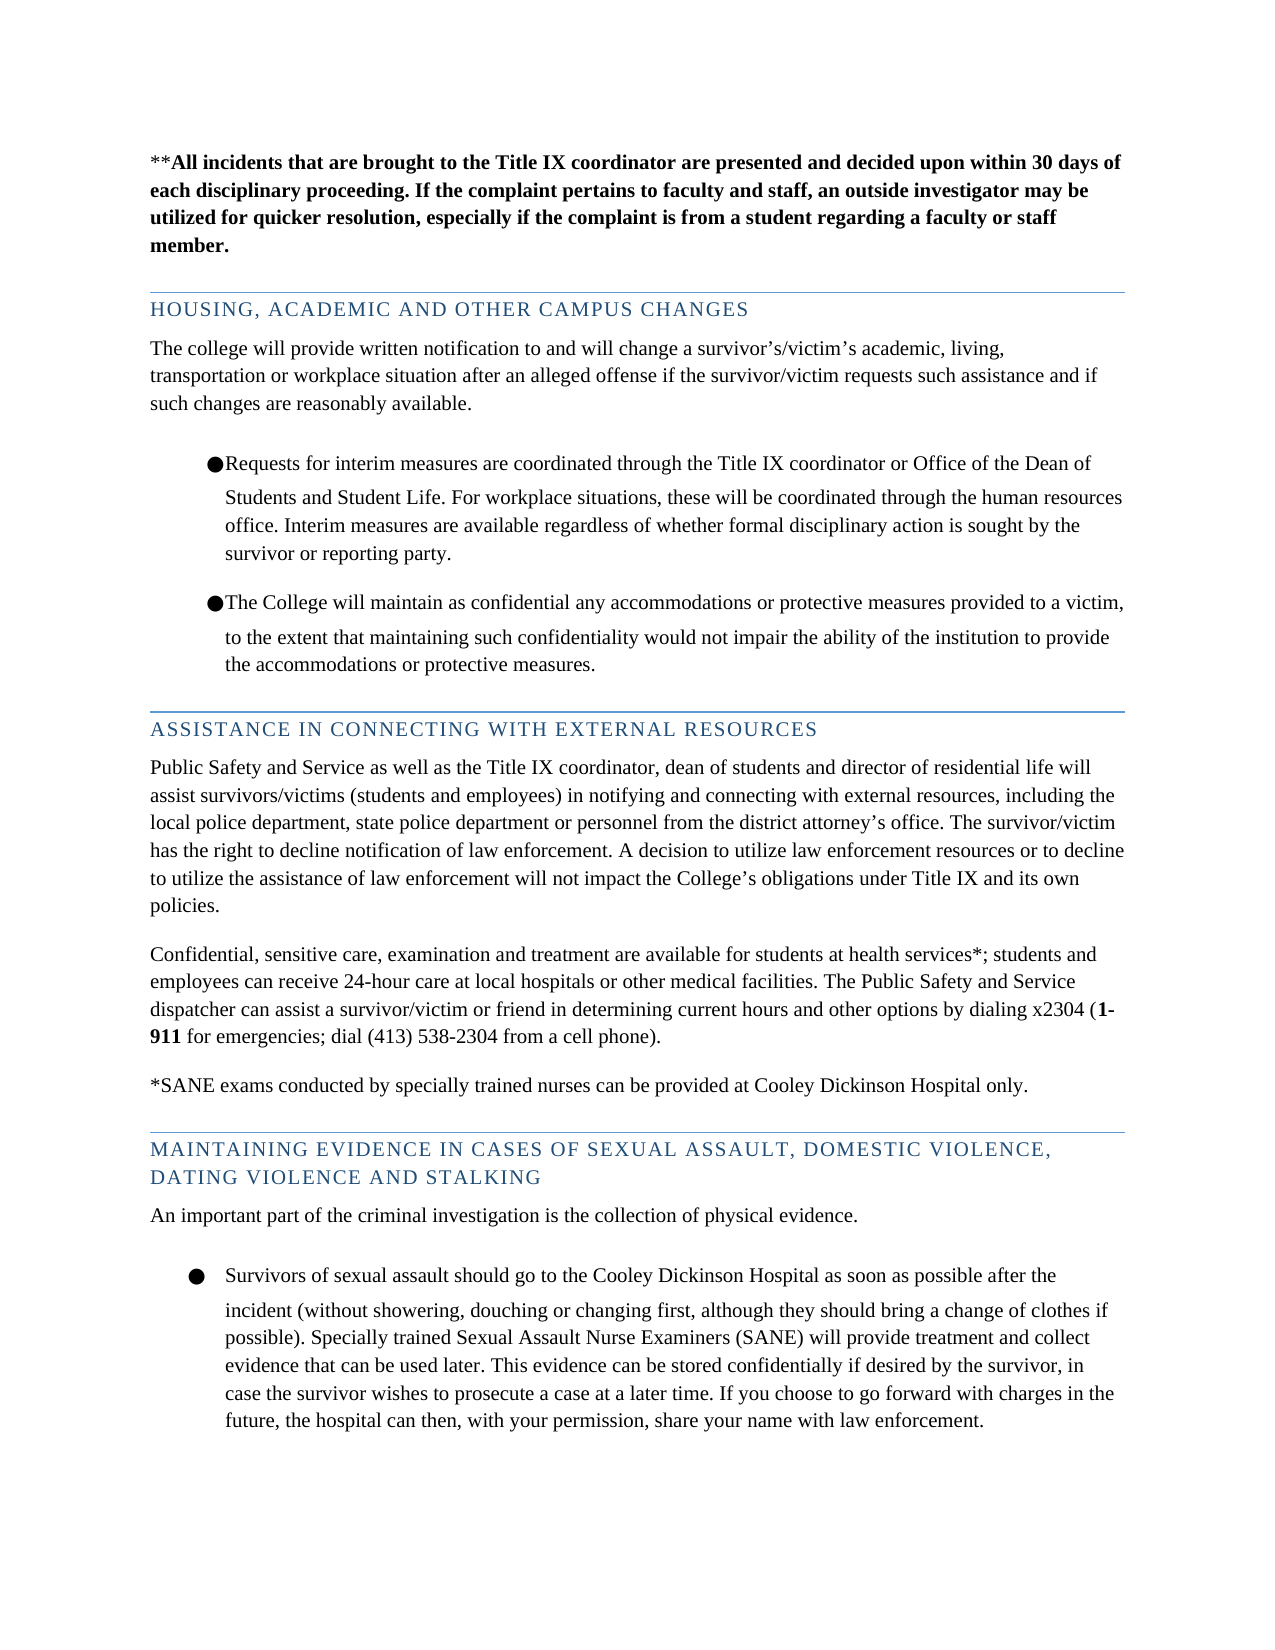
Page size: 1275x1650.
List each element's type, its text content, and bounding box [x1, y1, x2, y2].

text *SANE exams conducted by specially trained nurses can be provided at Cooley Dickinson Hospital only. [150, 1073, 1125, 1097]
text The college will provide written notification to and will change a survivor’s/victim’s academic, living, transportation or workplace situation after an alleged offense if the survivor/victim requests such assistance and if such changes are reasonably available. [150, 335, 1125, 415]
list Survivors of sexual assault should go to the Cooley Dickinson Hospital as soon as possible after the incident (without showering, douching or changing first, although they should bring a change of clothes if possible). Specially trained Sexual Assault Nurse Examiners (SANE) will provide treatment and collect evidence that can be used later. This evidence can be stored confidentially if desired by the survivor, in case the survivor wishes to prosecute a case at a later time. If you choose to go forward with charges in the future, the hospital can then, with your permission, share your name with law enforcement. [187, 1251, 1125, 1432]
text Public Safety and Service as well as the Title IX coordinator, dean of students and director of residential life will assist survivors/victims (students and employees) in notifying and connecting with external resources, including the local police department, state police department or personnel from the district attorney’s office. The survivor/victim has the right to decline notification of law enforcement. A decision to utilize law enforcement resources or to decline to utilize the assistance of law enforcement will not impact the College’s obligations under Title IX and its own policies. [150, 755, 1125, 917]
subtitle Housing, academic and other campus changes [150, 293, 1125, 321]
text An important part of the criminal investigation is the collection of physical evidence. [150, 1203, 1125, 1227]
subtitle Maintaining evidence in cases of sexual assault, domestic violence, dating violence and stalking [150, 1133, 1125, 1189]
subtitle Assistance in connecting with external resources [150, 713, 1125, 741]
text Confidential, sensitive care, examination and treatment are available for students at health services*; students and employees can receive 24-hour care at local hospitals or other medical facilities. The Public Safety and Service dispatcher can assist a survivor/victim or friend in determining current hours and other options by dialing x2304 (1-911 for emergencies; dial (413) 538-2304 from a cell phone). [150, 941, 1125, 1048]
list Requests for interim measures are coordinated through the Title IX coordinator or Office of the Dean of Students and Student Life. For workplace situations, these will be coordinated through the human resources office. Interim measures are available regardless of whether formal disciplinary action is sought by the survivor or reporting party. [206, 439, 1125, 564]
text **All incidents that are brought to the Title IX coordinator are presented and decided upon within 30 days of each disciplinary proceeding. If the complaint pertains to faculty and staff, an outside investigator may be utilized for quicker resolution, especially if the complaint is from a student regarding a faculty or staff member. [150, 150, 1125, 257]
list The College will maintain as confidential any accommodations or protective measures provided to a victim, to the extent that maintaining such confidentiality would not impair the ability of the institution to provide the accommodations or protective measures. [206, 578, 1125, 676]
